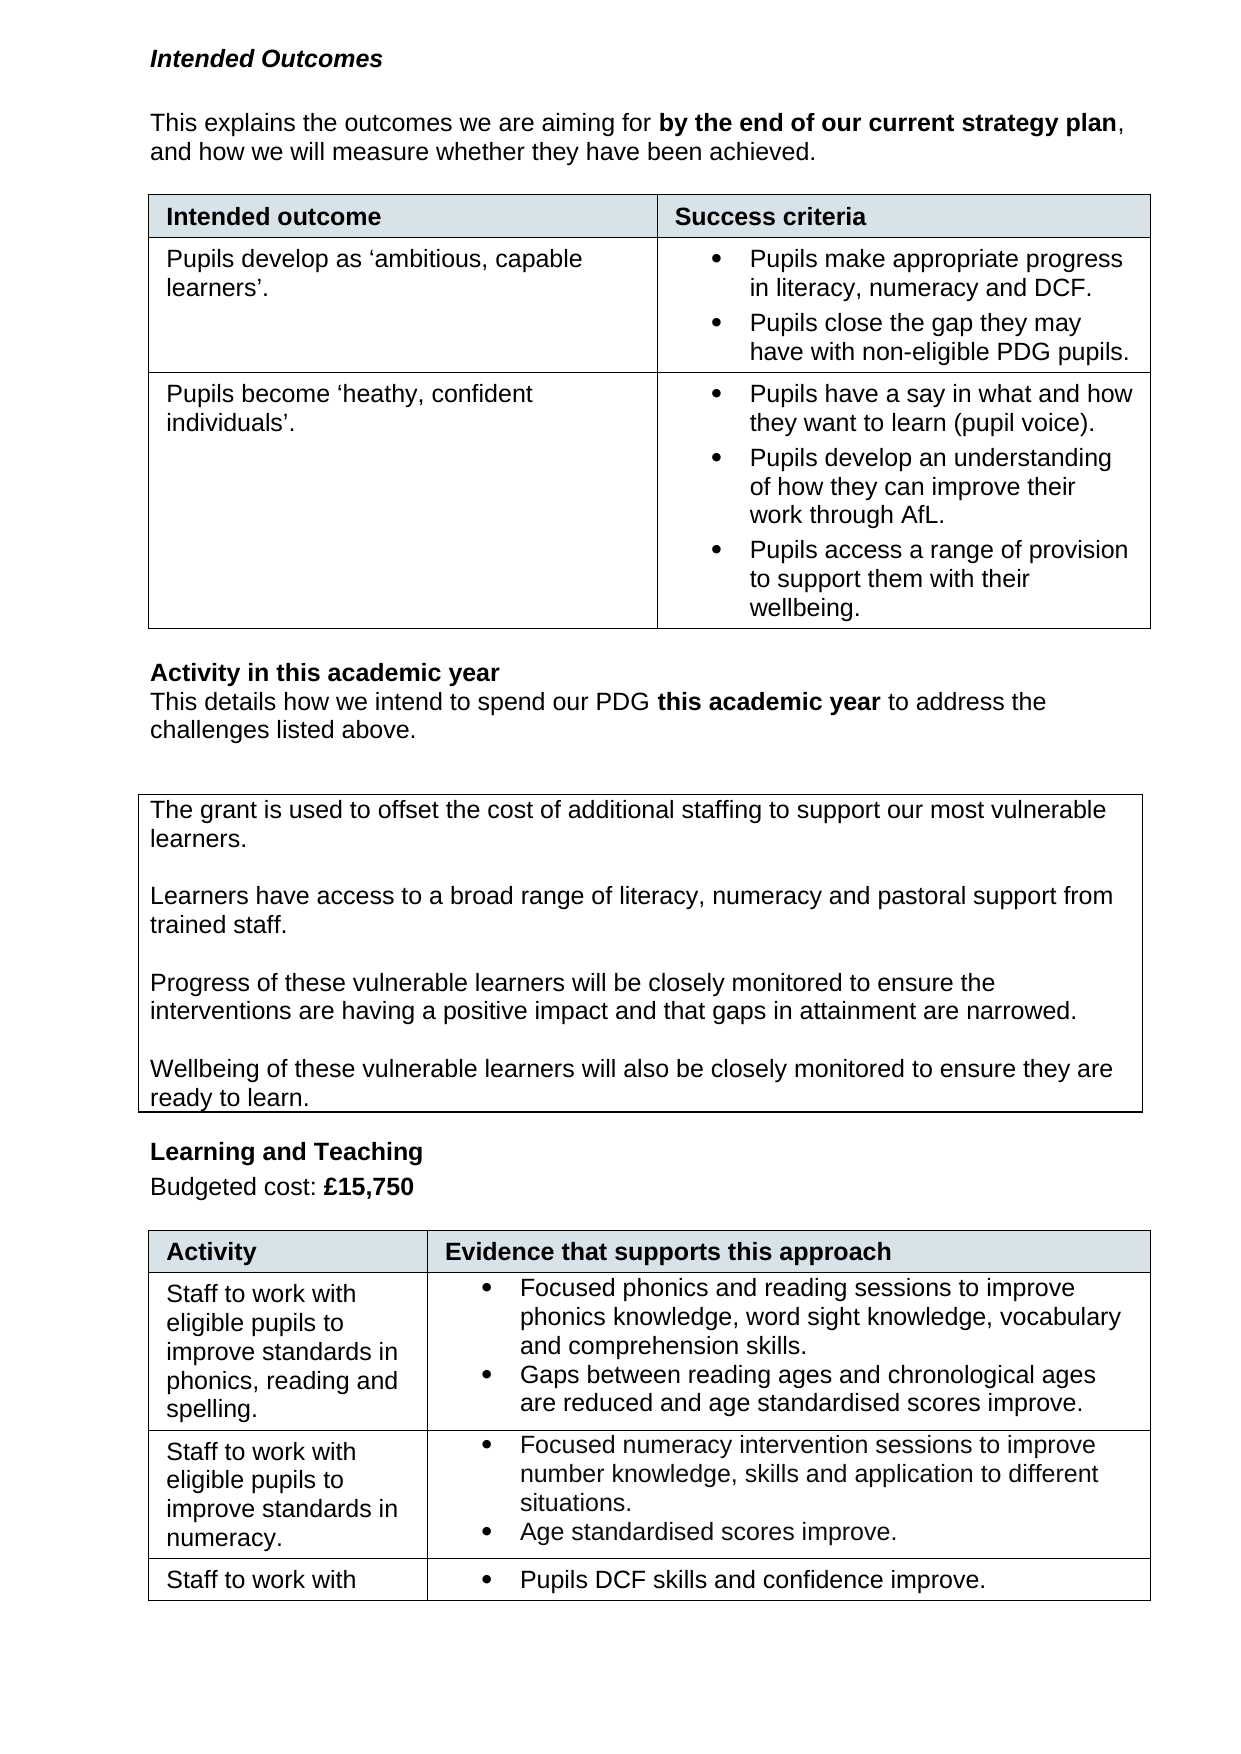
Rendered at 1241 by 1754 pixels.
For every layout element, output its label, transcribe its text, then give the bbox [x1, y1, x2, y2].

table_header Activity [149, 1231, 427, 1272]
table_cell Focused numeracy intervention sessions to improve number knowledge, skills and application to different situations. Age standardised scores improve. [428, 1431, 1150, 1558]
subtitle Intended Outcomes [150, 44, 1152, 73]
table_cell Staff to work with eligible pupils to improve standards in numeracy. [149, 1431, 427, 1558]
text Activity in this academic year [150, 658, 1152, 687]
table_cell Staff to work with eligible pupils to improve standards in phonics, reading and spelling. [149, 1273, 427, 1429]
table_header Evidence that supports this approach [428, 1231, 1150, 1272]
subtitle Learning and Teaching [150, 1137, 1152, 1166]
table_cell Pupils develop as ‘ambitious, capable learners’. [149, 238, 657, 372]
table_cell Pupils become ‘heathy, confident individuals’. [149, 373, 657, 628]
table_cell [428, 1559, 1150, 1600]
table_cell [149, 1559, 427, 1600]
table_header Success criteria [658, 195, 1150, 237]
table_header Intended outcome [149, 195, 657, 237]
text This details how we intend to spend our PDG this academic year to address the challenges listed above. [150, 687, 1152, 744]
table_header The grant is used to offset the cost of additional staffing to support our most vulnerable learners. Learners have access to a broad range of literacy, numeracy and pastoral support from trained staff. Progress of these vulnerable learners will be closely monitored to ensure the interventions are having a positive impact and that gaps in attainment are narrowed. Wellbeing of these vulnerable learners will also be closely monitored to ensure they are ready to learn. [139, 795, 1142, 1111]
text Budgeted cost: £15,750 [150, 1172, 1152, 1201]
text This explains the outcomes we are aiming for by the end of our current strategy plan, and how we will measure whether they have been achieved. [150, 108, 1152, 166]
table_cell Focused phonics and reading sessions to improve phonics knowledge, word sight knowledge, vocabulary and comprehension skills. Gaps between reading ages and chronological ages are reduced and age standardised scores improve. [428, 1273, 1150, 1429]
table_cell Pupils make appropriate progress in literacy, numeracy and DCF. Pupils close the gap they may have with non-eligible PDG pupils. [658, 238, 1150, 372]
table_cell Pupils have a say in what and how they want to learn (pupil voice). Pupils develop an understanding of how they can improve their work through AfL. Pupils access a range of provision to support them with their wellbeing. [658, 373, 1150, 628]
